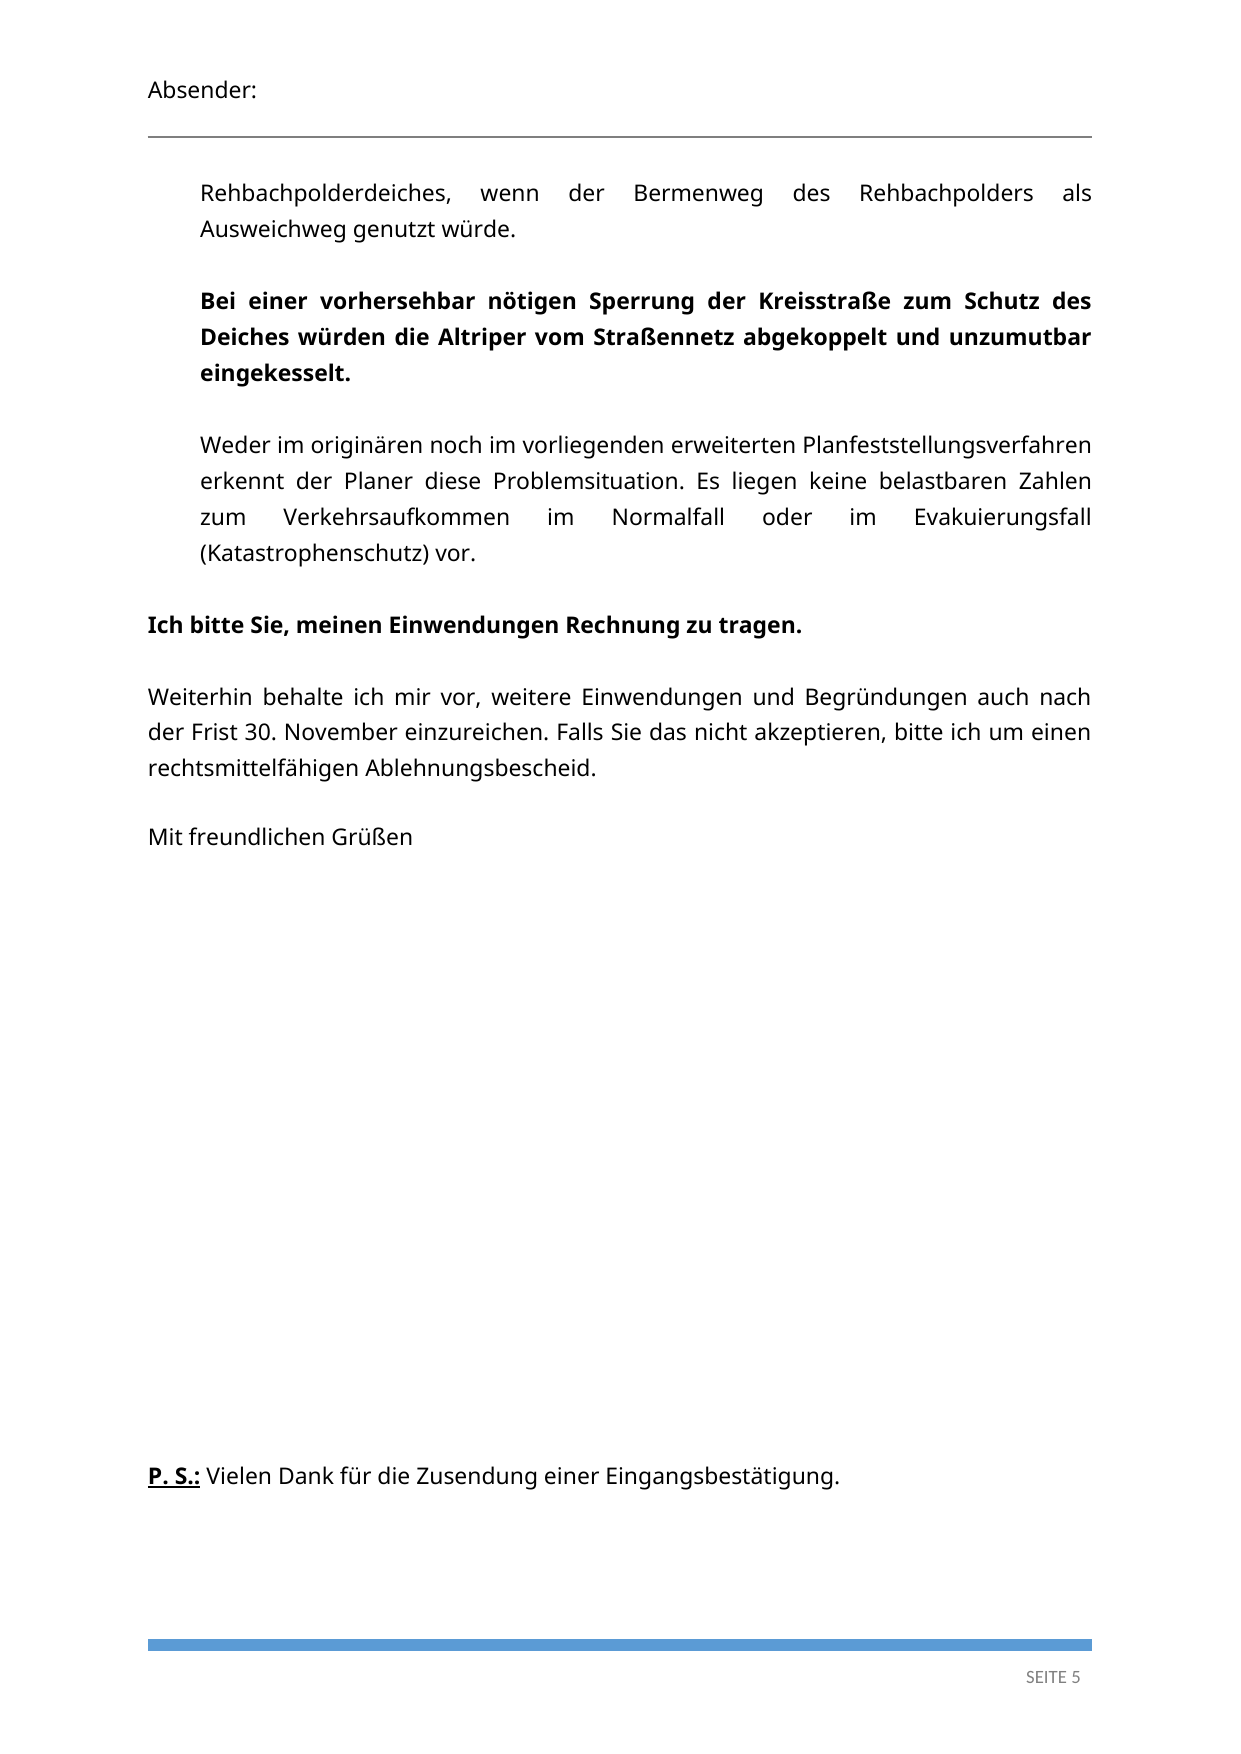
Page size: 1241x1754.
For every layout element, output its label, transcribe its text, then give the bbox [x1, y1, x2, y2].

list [200, 177, 1092, 244]
list Weder im originären noch im vorliegenden erweiterten Planfeststellungsverfahren erkennt der Planer diese Problemsituation. Es liegen keine belastbaren Zahlen zum Verkehrsaufkommen im Normalfall oder im Evakuierungsfall (Katastrophenschutz) vor. [200, 429, 1092, 568]
list Bei einer vorhersehbar nötigen Sperrung der Kreisstraße zum Schutz des Deiches würden die Altriper vom Straßennetz abgekoppelt und unzumutbar eingekesselt. [200, 249, 1092, 388]
text Mit freundlichen Grüßen [148, 820, 1092, 852]
text Weiterhin behalte ich mir vor, weitere Einwendungen und Begründungen auch nach der Frist 30. November einzureichen. Falls Sie das nicht akzeptieren, bitte ich um einen rechtsmittelfähigen Ablehnungsbescheid. [148, 680, 1092, 783]
text Ich bitte Sie, meinen Einwendungen Rechnung zu tragen. [148, 608, 1092, 640]
text P. S.: Vielen Dank für die Zusendung einer Eingangsbestätigung. [148, 1424, 1092, 1491]
